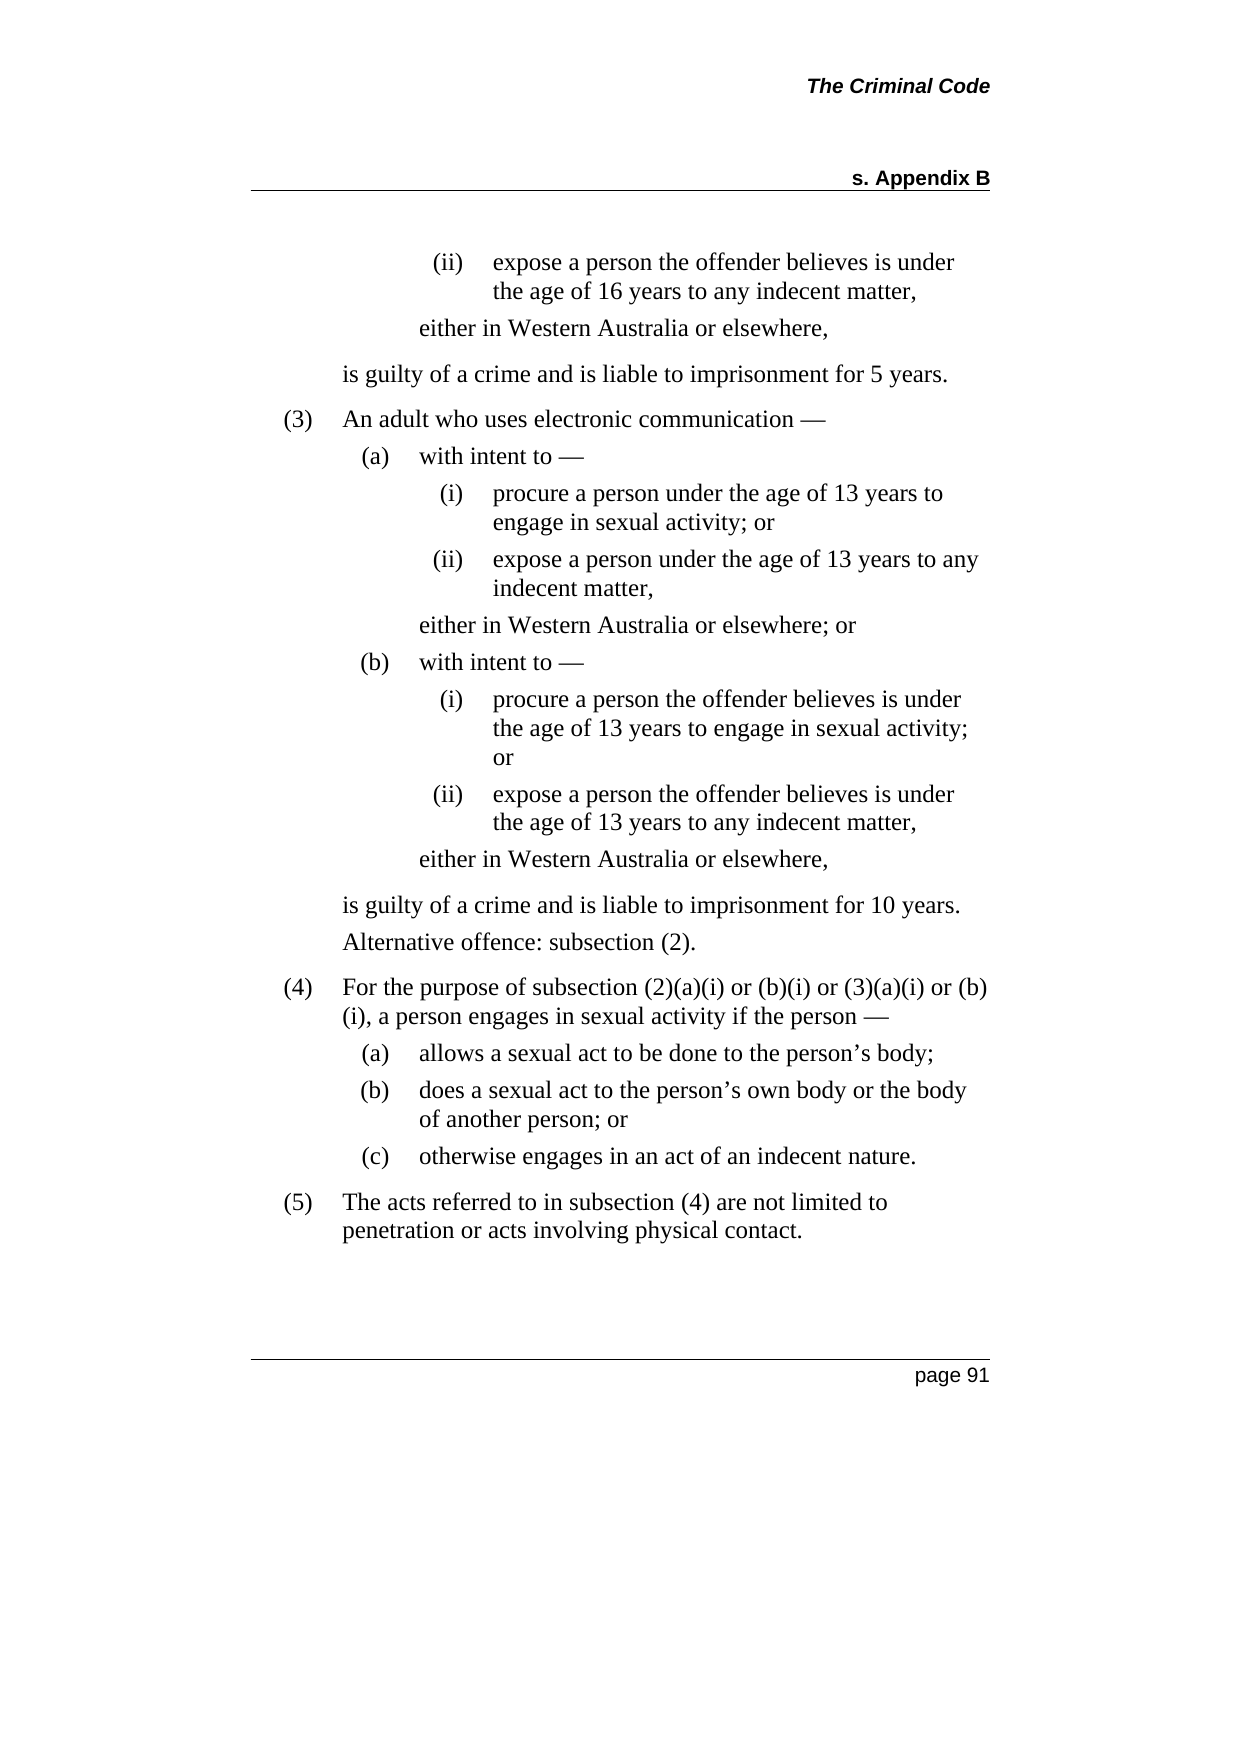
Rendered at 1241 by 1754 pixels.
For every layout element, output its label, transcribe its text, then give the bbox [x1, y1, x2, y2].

text is guilty of a crime and is liable to imprisonment for 5 years. [251, 359, 990, 387]
text (i) procure a person under the age of 13 years to engage in sexual activity; or [251, 478, 990, 536]
text either in Western Australia or elsewhere, [251, 313, 990, 342]
text (4) For the purpose of subsection (2)(a)(i) or (b)(i) or (3)(a)(i) or (b)(i), a person engages in sexual activity if the person — [251, 972, 990, 1030]
text (b) with intent to — [251, 647, 990, 676]
text (b) does a sexual act to the person’s own body or the body of another person; or [251, 1075, 990, 1133]
text (a) allows a sexual act to be done to the person’s body; [251, 1038, 990, 1067]
text (5) The acts referred to in subsection (4) are not limited to penetration or acts involving physical contact. [251, 1187, 990, 1244]
text (3) An adult who uses electronic communication — [251, 404, 990, 433]
text is guilty of a crime and is liable to imprisonment for 10 years. [251, 890, 990, 919]
text (ii) expose a person the offender believes is under the age of 13 years to any indecent matter, [251, 779, 990, 836]
text (ii) expose a person the offender believes is under the age of 16 years to any indecent matter, [251, 247, 990, 305]
text Alternative offence: subsection (2). [251, 927, 990, 956]
text (ii) expose a person under the age of 13 years to any indecent matter, [251, 544, 990, 602]
text either in Western Australia or elsewhere; or [251, 610, 990, 639]
text (i) procure a person the offender believes is under the age of 13 years to engage in sexual activity; or [251, 684, 990, 770]
text either in Western Australia or elsewhere, [251, 844, 990, 873]
text (a) with intent to — [251, 441, 990, 470]
text (c) otherwise engages in an act of an indecent nature. [251, 1141, 990, 1170]
